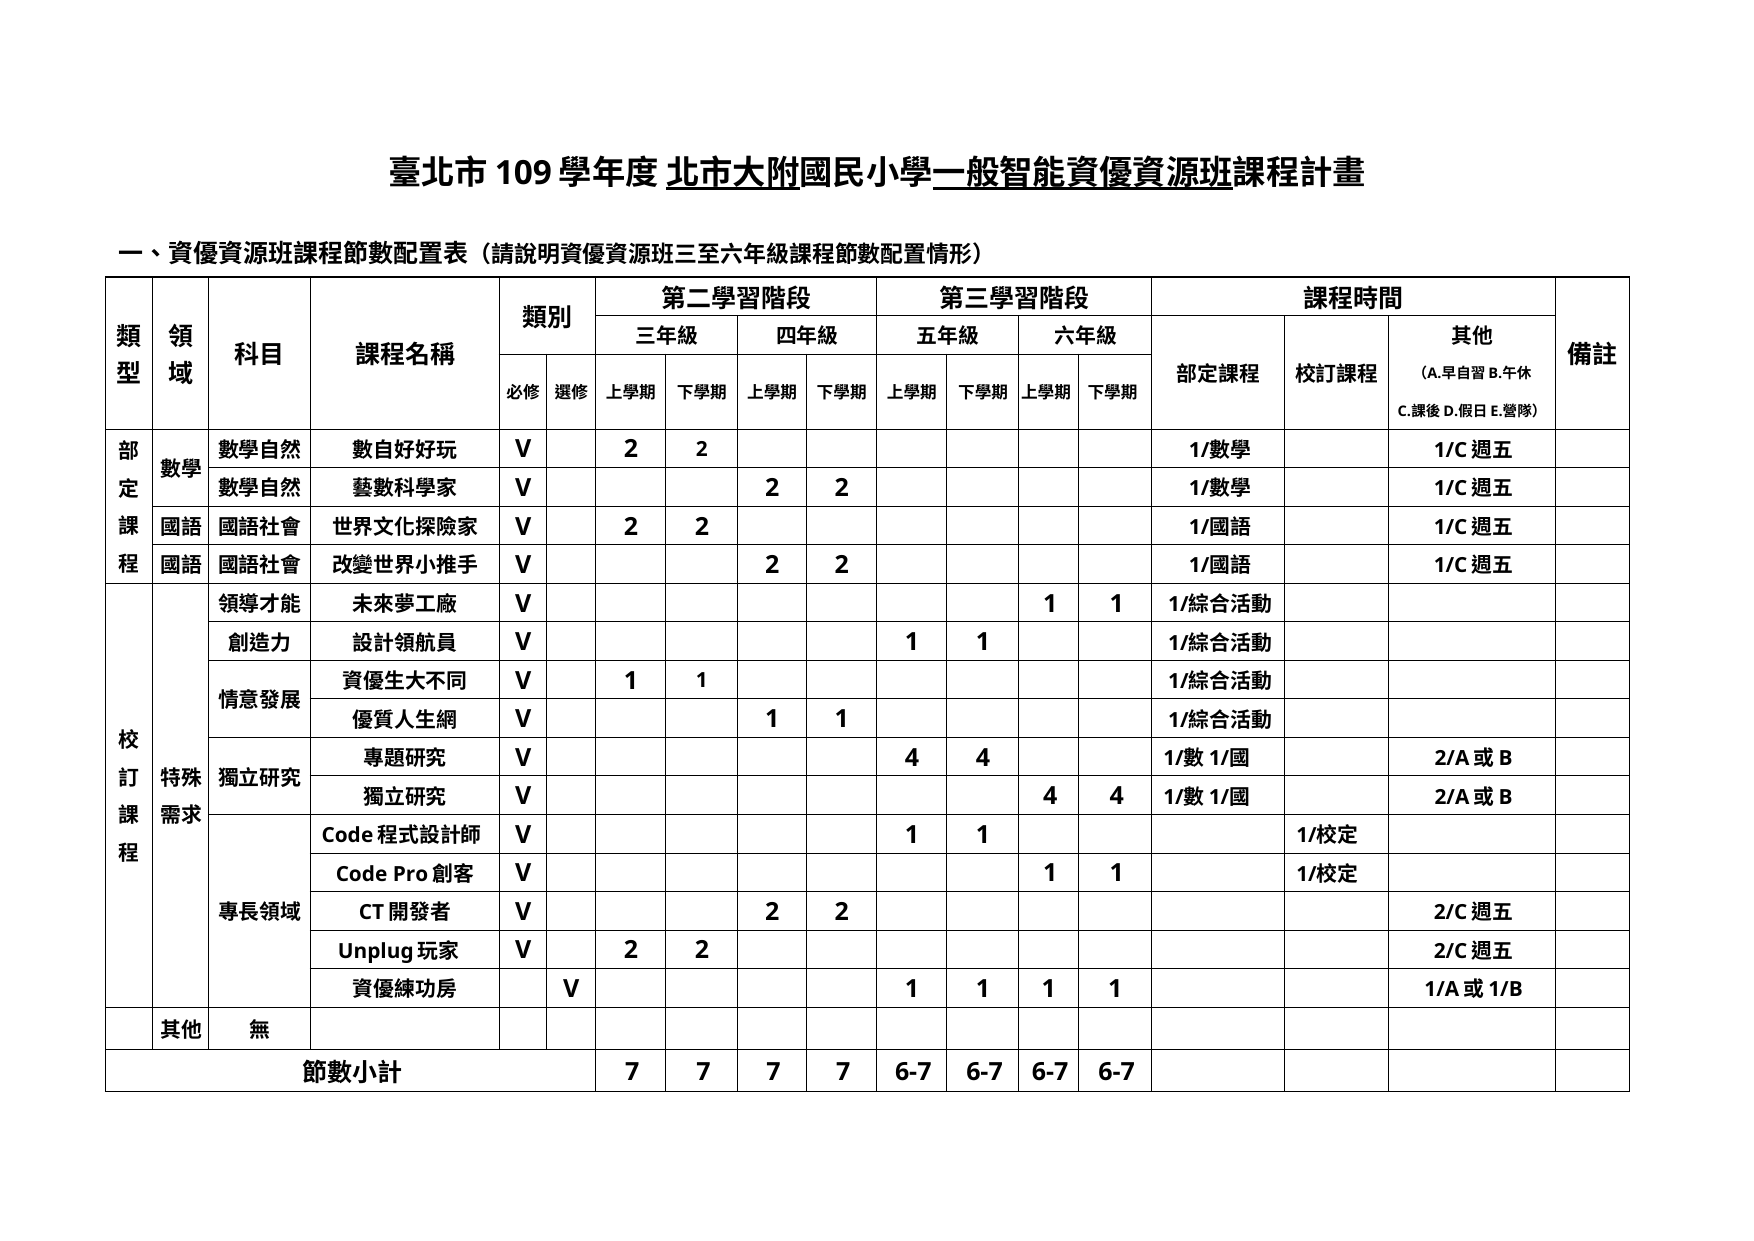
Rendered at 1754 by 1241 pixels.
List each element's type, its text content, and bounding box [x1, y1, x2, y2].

table_cell [807, 854, 876, 891]
table_cell V [500, 661, 546, 698]
table_cell [1079, 545, 1151, 583]
table_cell [1389, 661, 1555, 698]
table_cell [738, 854, 806, 891]
table_cell [1019, 815, 1078, 852]
table_cell 2 [596, 430, 665, 467]
table_cell 1 [947, 622, 1018, 660]
table_cell [596, 468, 665, 506]
table_cell [877, 661, 946, 698]
table_cell [738, 661, 806, 698]
table_cell [1079, 1008, 1151, 1049]
table_cell 2/A或B [1389, 738, 1555, 775]
table_cell 部定課程 [106, 430, 152, 583]
table_cell [877, 584, 946, 621]
table_cell [1285, 931, 1388, 968]
table_cell 國語社會 [209, 507, 310, 544]
table_cell 設計領航員 [311, 622, 499, 660]
table_cell [666, 622, 737, 660]
table_cell [666, 584, 737, 621]
table_cell [877, 931, 946, 968]
table_cell [1285, 738, 1388, 775]
table_cell [1556, 738, 1629, 775]
table_header 第三學習階段 [877, 278, 1151, 315]
table_cell [807, 430, 876, 467]
table_cell 領導才能 [209, 584, 310, 621]
table_cell [596, 776, 665, 814]
table_cell [1019, 545, 1078, 583]
table_header 課程名稱 [311, 278, 499, 428]
table_cell [947, 1008, 1018, 1049]
table_header 備註 [1556, 278, 1629, 428]
table_cell 其他 [153, 1008, 208, 1049]
table_cell [807, 815, 876, 852]
table_cell 1 [738, 699, 806, 737]
table_cell [1556, 699, 1629, 737]
table_cell [807, 776, 876, 814]
table_cell [666, 969, 737, 1007]
table_cell [1019, 468, 1078, 506]
table_cell [1019, 622, 1078, 660]
table_cell [877, 545, 946, 583]
table_cell V [500, 507, 546, 544]
table_cell 專長領域 [209, 815, 310, 1007]
table_cell [1389, 1008, 1555, 1049]
table_cell [807, 969, 876, 1007]
table_cell [1019, 738, 1078, 775]
table_header 課程時間 [1152, 278, 1555, 315]
table_cell [738, 507, 806, 544]
table_cell 國語社會 [209, 545, 310, 583]
table_header 類別 [500, 278, 595, 353]
table_cell [1389, 622, 1555, 660]
table_cell [1285, 622, 1388, 660]
table_cell [1285, 892, 1388, 929]
table_cell 1/校定 [1285, 854, 1388, 891]
table_cell [1152, 931, 1284, 968]
table_cell [666, 776, 737, 814]
table_cell [1079, 661, 1151, 698]
table_cell 1 [1079, 854, 1151, 891]
table_cell [1152, 969, 1284, 1007]
table_cell V [500, 699, 546, 737]
table_cell [1556, 584, 1629, 621]
table_cell [666, 738, 737, 775]
table_cell [1019, 430, 1078, 467]
table_cell 必修 [500, 355, 546, 428]
table_cell 7 [807, 1050, 876, 1091]
table_cell [1152, 815, 1284, 852]
table_cell [596, 738, 665, 775]
table_cell [1556, 1008, 1629, 1049]
table_cell [807, 1008, 876, 1049]
table_header 第二學習階段 [596, 278, 876, 315]
table_cell [596, 1008, 665, 1049]
table_cell 特殊需求 [153, 584, 208, 1007]
table_cell 2 [807, 545, 876, 583]
table_cell 世界文化探險家 [311, 507, 499, 544]
table_cell [1556, 661, 1629, 698]
table_cell 專題研究 [311, 738, 499, 775]
table_cell 1/C週五 [1389, 430, 1555, 467]
table_cell [947, 584, 1018, 621]
table_cell [547, 584, 595, 621]
table_cell [596, 892, 665, 929]
table_cell 1/數1/國 [1152, 776, 1284, 814]
table_cell 1 [1079, 584, 1151, 621]
table_cell [547, 468, 595, 506]
table_cell [1556, 507, 1629, 544]
table_cell 獨立研究 [209, 738, 310, 814]
table_cell [1285, 969, 1388, 1007]
table_cell 2/A或B [1389, 776, 1555, 814]
table_cell 優質人生網 [311, 699, 499, 737]
table_cell 4 [947, 738, 1018, 775]
table_cell [500, 1008, 546, 1049]
table_cell [1556, 815, 1629, 852]
table_cell [1285, 776, 1388, 814]
table_cell [1019, 699, 1078, 737]
table_cell 校訂課程 [106, 584, 152, 1007]
table_cell 1/校定 [1285, 815, 1388, 852]
table_cell [947, 776, 1018, 814]
table_cell [1285, 545, 1388, 583]
table_cell [547, 738, 595, 775]
table_cell [877, 776, 946, 814]
table_cell [666, 1008, 737, 1049]
table_cell CT開發者 [311, 892, 499, 929]
table_cell [1285, 468, 1388, 506]
table_cell 三年級 [596, 316, 737, 353]
table_cell 情意發展 [209, 661, 310, 737]
table_cell [547, 854, 595, 891]
table_cell [1556, 931, 1629, 968]
table_cell 1/綜合活動 [1152, 699, 1284, 737]
table_cell 2 [738, 892, 806, 929]
table_cell 四年級 [738, 316, 876, 353]
table_cell 數學自然 [209, 430, 310, 467]
table_cell [1389, 699, 1555, 737]
table_cell [596, 545, 665, 583]
table_cell [738, 1008, 806, 1049]
table_cell 7 [738, 1050, 806, 1091]
table_cell [596, 584, 665, 621]
table_cell [1556, 468, 1629, 506]
table_cell V [500, 545, 546, 583]
table_cell [877, 468, 946, 506]
table_cell [666, 699, 737, 737]
table_cell [1019, 931, 1078, 968]
table_cell V [500, 776, 546, 814]
table_cell [1285, 1008, 1388, 1049]
table_cell [1079, 815, 1151, 852]
table_cell 1/C週五 [1389, 468, 1555, 506]
table_cell [1556, 776, 1629, 814]
table_cell [1389, 815, 1555, 852]
table_cell [947, 507, 1018, 544]
table_cell 六年級 [1019, 316, 1151, 353]
table_cell 6-7 [1079, 1050, 1151, 1091]
table_cell 1 [666, 661, 737, 698]
table_cell 國語 [153, 545, 208, 583]
table_cell [738, 584, 806, 621]
table_cell [1152, 1008, 1284, 1049]
table_cell [807, 661, 876, 698]
table_cell [1019, 507, 1078, 544]
table_cell 2 [666, 430, 737, 467]
table_cell [1285, 661, 1388, 698]
table_cell 其他 （A.早自習B.午休 C.課後D.假日E.營隊） [1389, 316, 1555, 428]
table_cell 4 [1019, 776, 1078, 814]
table_cell [1285, 507, 1388, 544]
table_cell 7 [666, 1050, 737, 1091]
table_cell [547, 661, 595, 698]
table_cell 2 [596, 931, 665, 968]
table_cell 4 [1079, 776, 1151, 814]
table_cell [547, 892, 595, 929]
table_cell [738, 622, 806, 660]
table_cell [947, 931, 1018, 968]
table_cell [807, 507, 876, 544]
table_cell 1 [877, 969, 946, 1007]
table_cell [106, 1008, 152, 1049]
table_cell 1 [1019, 969, 1078, 1007]
table_cell [1079, 931, 1151, 968]
table_cell V [500, 854, 546, 891]
table_cell 上學期 [738, 355, 806, 428]
table_cell [1079, 892, 1151, 929]
table_cell 獨立研究 [311, 776, 499, 814]
table_cell [666, 468, 737, 506]
table_cell [807, 738, 876, 775]
table_cell 數自好好玩 [311, 430, 499, 467]
table_cell [1079, 468, 1151, 506]
table_cell V [500, 815, 546, 852]
table_cell 下學期 [947, 355, 1018, 428]
table_cell 改變世界小推手 [311, 545, 499, 583]
table_cell 五年級 [877, 316, 1018, 353]
table_cell [1389, 854, 1555, 891]
table_cell V [500, 738, 546, 775]
table_cell [738, 815, 806, 852]
table_cell V [547, 969, 595, 1007]
table_cell [1079, 699, 1151, 737]
table_cell Code程式設計師 [311, 815, 499, 852]
table_cell V [500, 584, 546, 621]
table_cell 6-7 [1019, 1050, 1078, 1091]
table_cell 2 [738, 545, 806, 583]
table_cell Code Pro創客 [311, 854, 499, 891]
table_header 類型 [106, 278, 152, 428]
table_cell 2 [738, 468, 806, 506]
table_cell 1 [596, 661, 665, 698]
table_cell [1389, 584, 1555, 621]
table_cell [877, 1008, 946, 1049]
table_cell 上學期 [1019, 355, 1078, 428]
table_cell [947, 892, 1018, 929]
table_cell [547, 699, 595, 737]
table_cell [738, 738, 806, 775]
table_cell [947, 661, 1018, 698]
table_cell 1 [807, 699, 876, 737]
table_cell 資優生大不同 [311, 661, 499, 698]
table_cell [1152, 854, 1284, 891]
table_cell [1556, 892, 1629, 929]
table_cell 資優練功房 [311, 969, 499, 1007]
table_cell [807, 584, 876, 621]
table_cell [596, 854, 665, 891]
table_cell 2/C週五 [1389, 892, 1555, 929]
table_cell [1079, 622, 1151, 660]
table_cell V [500, 622, 546, 660]
table_cell [1152, 892, 1284, 929]
table_cell 無 [209, 1008, 310, 1049]
table_cell [1019, 661, 1078, 698]
table_cell 2 [666, 931, 737, 968]
table_cell 上學期 [596, 355, 665, 428]
text 臺北市109學年度 北市大附國民小學一般智能資優資源班課程計畫 [118, 133, 1636, 208]
table_cell 1/C週五 [1389, 545, 1555, 583]
table_cell [596, 699, 665, 737]
table_cell 1/數學 [1152, 430, 1284, 467]
table_cell [1556, 1050, 1629, 1091]
table_cell 1/國語 [1152, 545, 1284, 583]
text 一、資優資源班課程節數配置表（請說明資優資源班三至六年級課程節數配置情形） [118, 233, 1636, 270]
table_cell 節數小計 [106, 1050, 595, 1091]
table_cell [947, 854, 1018, 891]
table_cell 2 [596, 507, 665, 544]
table_cell [1285, 1050, 1388, 1091]
table_cell 校訂課程 [1285, 316, 1388, 428]
table_cell [596, 622, 665, 660]
table_cell [547, 815, 595, 852]
table_cell 未來夢工廠 [311, 584, 499, 621]
table_cell 數學自然 [209, 468, 310, 506]
table_cell [547, 430, 595, 467]
table_cell 下學期 [666, 355, 737, 428]
table_cell [547, 931, 595, 968]
table_header 科目 [209, 278, 310, 428]
table_cell 1/A或1/B [1389, 969, 1555, 1007]
table_cell [738, 776, 806, 814]
table_cell 創造力 [209, 622, 310, 660]
table_cell [1556, 854, 1629, 891]
table_cell [807, 622, 876, 660]
table_cell 下學期 [1079, 355, 1151, 428]
table_cell [666, 892, 737, 929]
table_cell [547, 776, 595, 814]
table_cell [738, 931, 806, 968]
table_cell [1285, 699, 1388, 737]
table_cell 部定課程 [1152, 316, 1284, 428]
table_cell 國語 [153, 507, 208, 544]
table_cell 上學期 [877, 355, 946, 428]
table_cell [547, 622, 595, 660]
table_cell 4 [877, 738, 946, 775]
table_cell [547, 1008, 595, 1049]
table_cell 1/數1/國 [1152, 738, 1284, 775]
table_cell [311, 1008, 499, 1049]
table_cell [947, 430, 1018, 467]
table_cell [500, 969, 546, 1007]
table_cell [1389, 1050, 1555, 1091]
table_cell 1 [877, 622, 946, 660]
table_cell 1 [1019, 854, 1078, 891]
table_cell V [500, 468, 546, 506]
table_cell [1556, 545, 1629, 583]
table_cell 下學期 [807, 355, 876, 428]
table_cell 1/C週五 [1389, 507, 1555, 544]
table_cell 數學 [153, 430, 208, 506]
table_cell 1 [947, 969, 1018, 1007]
table_cell 7 [596, 1050, 665, 1091]
table_cell [547, 507, 595, 544]
table_cell [596, 969, 665, 1007]
table_cell 1/國語 [1152, 507, 1284, 544]
table_cell 1/綜合活動 [1152, 584, 1284, 621]
table_cell [877, 699, 946, 737]
table_cell [666, 815, 737, 852]
table_cell [1556, 430, 1629, 467]
table_cell [1285, 430, 1388, 467]
table_cell [947, 699, 1018, 737]
table_cell 1 [877, 815, 946, 852]
table_cell 1 [1019, 584, 1078, 621]
table_header 領域 [153, 278, 208, 428]
table_cell 1/綜合活動 [1152, 661, 1284, 698]
table_cell [1152, 1050, 1284, 1091]
table_cell [877, 892, 946, 929]
table_cell [1019, 892, 1078, 929]
table_cell 藝數科學家 [311, 468, 499, 506]
table_cell [596, 815, 665, 852]
table_cell [1285, 584, 1388, 621]
table_cell [666, 545, 737, 583]
table_cell 6-7 [877, 1050, 946, 1091]
table_cell 選修 [547, 355, 595, 428]
table_cell [877, 854, 946, 891]
table_cell [666, 854, 737, 891]
table_cell Unplug玩家 [311, 931, 499, 968]
table_cell 2 [807, 892, 876, 929]
table_cell [1019, 1008, 1078, 1049]
table_cell [947, 545, 1018, 583]
table_cell [547, 545, 595, 583]
table_cell [1556, 622, 1629, 660]
table_cell [877, 507, 946, 544]
table_cell 2 [666, 507, 737, 544]
table_cell V [500, 430, 546, 467]
table_cell [807, 931, 876, 968]
table_cell 1/綜合活動 [1152, 622, 1284, 660]
table_cell 1 [1079, 969, 1151, 1007]
table_cell V [500, 892, 546, 929]
table_cell 6-7 [947, 1050, 1018, 1091]
table_cell 1 [947, 815, 1018, 852]
table_cell 1/數學 [1152, 468, 1284, 506]
table_cell [1079, 430, 1151, 467]
table_cell 2/C週五 [1389, 931, 1555, 968]
table_cell 2 [807, 468, 876, 506]
table_cell [1079, 507, 1151, 544]
table_cell [738, 430, 806, 467]
table_cell V [500, 931, 546, 968]
table_cell [947, 468, 1018, 506]
table_cell [877, 430, 946, 467]
table_cell [1079, 738, 1151, 775]
table_cell [1556, 969, 1629, 1007]
table_cell [738, 969, 806, 1007]
